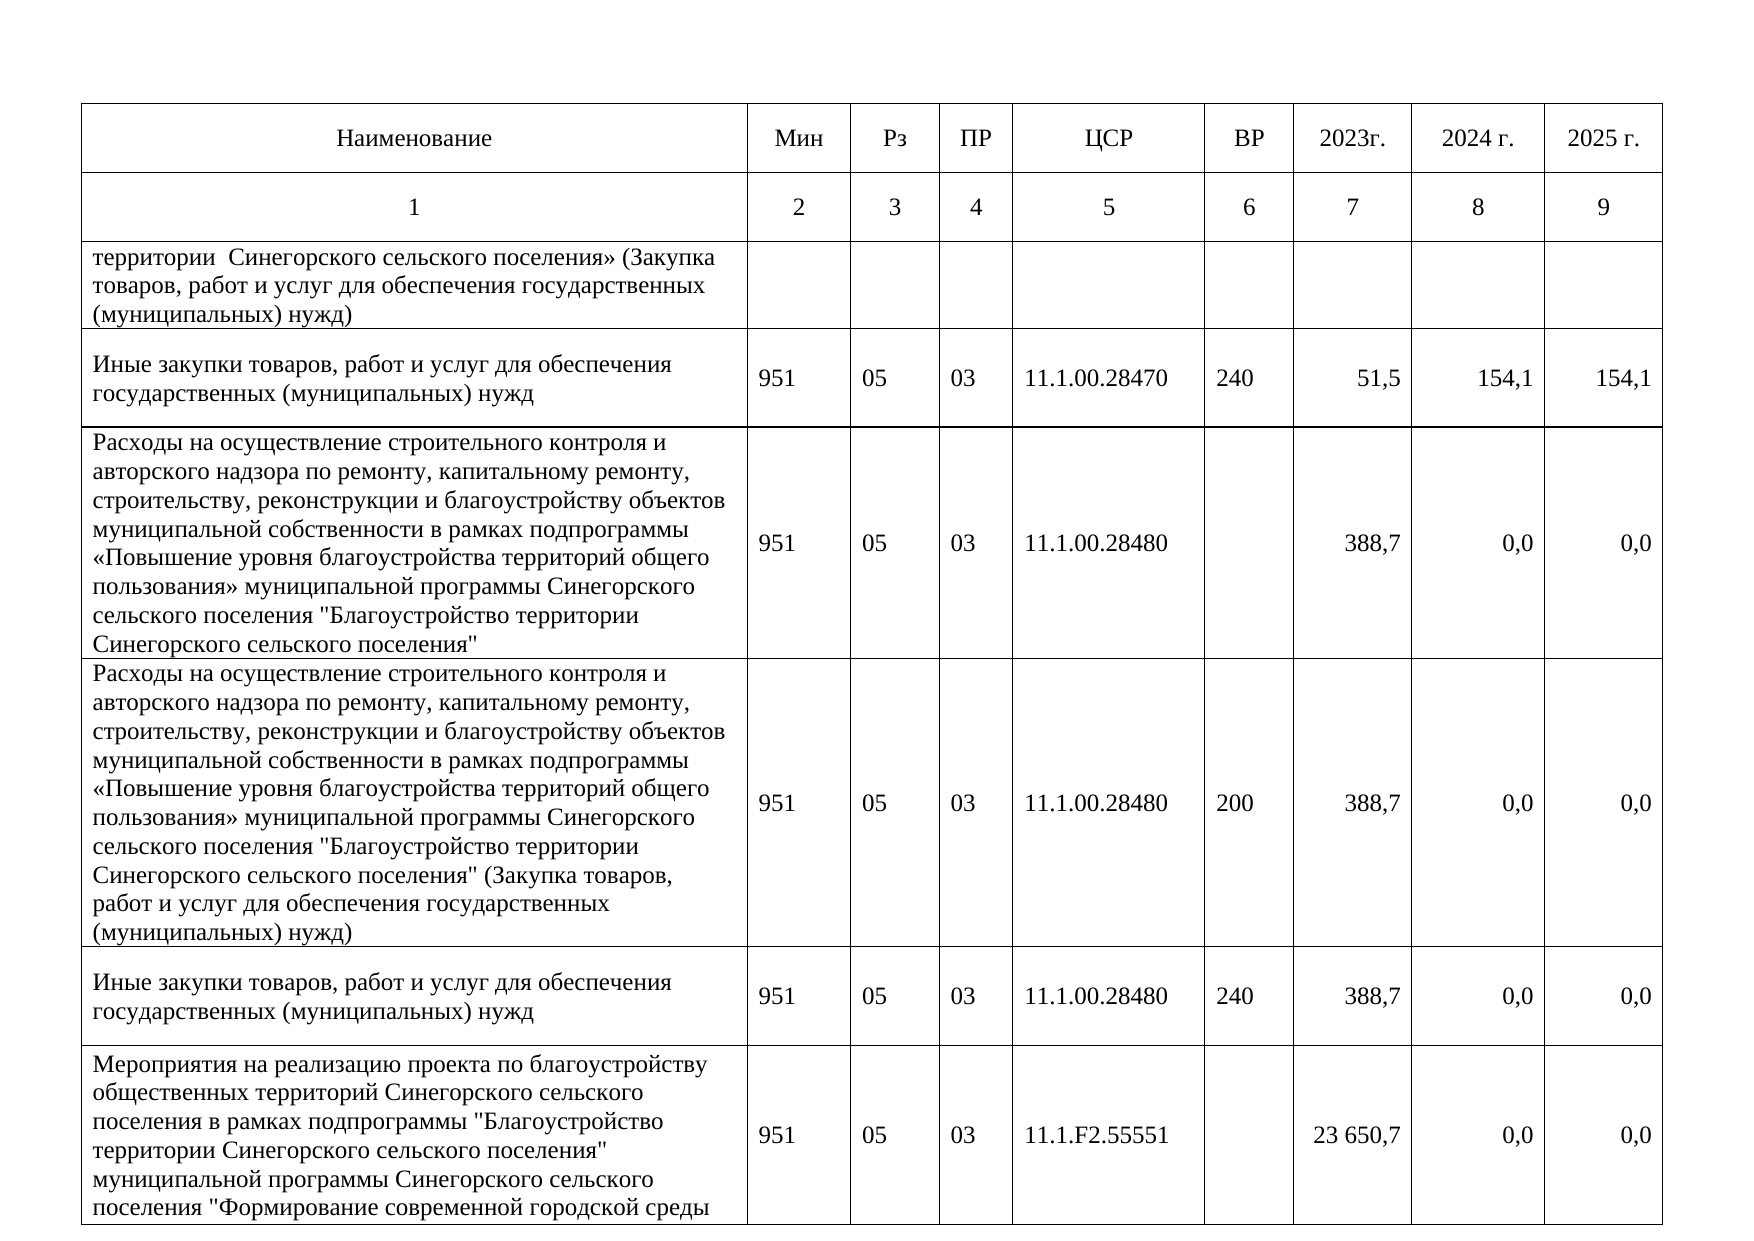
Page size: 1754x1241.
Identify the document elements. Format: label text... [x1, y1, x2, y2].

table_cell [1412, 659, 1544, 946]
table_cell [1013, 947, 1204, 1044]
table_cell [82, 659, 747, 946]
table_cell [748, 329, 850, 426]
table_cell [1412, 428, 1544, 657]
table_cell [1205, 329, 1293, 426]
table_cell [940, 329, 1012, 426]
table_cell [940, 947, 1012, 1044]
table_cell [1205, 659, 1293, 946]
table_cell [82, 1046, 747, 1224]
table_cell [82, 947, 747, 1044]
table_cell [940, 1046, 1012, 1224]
table_header 2023г. [1294, 104, 1411, 172]
table_cell 1 [82, 173, 747, 241]
table_cell 4 [940, 173, 1012, 241]
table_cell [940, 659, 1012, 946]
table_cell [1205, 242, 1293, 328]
table_cell 7 [1294, 173, 1411, 241]
table_cell 2 [748, 173, 850, 241]
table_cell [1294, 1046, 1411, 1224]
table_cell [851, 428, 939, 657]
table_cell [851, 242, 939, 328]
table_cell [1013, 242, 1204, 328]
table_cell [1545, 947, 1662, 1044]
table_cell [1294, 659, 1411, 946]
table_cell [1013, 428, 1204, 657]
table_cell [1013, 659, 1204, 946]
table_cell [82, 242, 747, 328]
table_header Рз [851, 104, 939, 172]
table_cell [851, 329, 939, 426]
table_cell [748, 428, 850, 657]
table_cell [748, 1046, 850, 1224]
table_cell 6 [1205, 173, 1293, 241]
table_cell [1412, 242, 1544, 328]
table_header ЦСР [1013, 104, 1204, 172]
table_header Мин [748, 104, 850, 172]
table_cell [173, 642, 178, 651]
table_header ВР [1205, 104, 1293, 172]
table_header Наименование [82, 104, 747, 172]
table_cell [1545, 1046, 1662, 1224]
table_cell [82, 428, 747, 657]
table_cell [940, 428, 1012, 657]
table_header ПР [940, 104, 1012, 172]
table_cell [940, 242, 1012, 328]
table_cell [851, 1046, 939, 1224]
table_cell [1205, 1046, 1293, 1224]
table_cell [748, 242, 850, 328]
table_cell 9 [1545, 173, 1662, 241]
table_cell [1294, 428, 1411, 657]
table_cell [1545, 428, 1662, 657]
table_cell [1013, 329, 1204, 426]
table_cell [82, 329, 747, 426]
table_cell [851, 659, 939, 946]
table_cell 8 [1412, 173, 1544, 241]
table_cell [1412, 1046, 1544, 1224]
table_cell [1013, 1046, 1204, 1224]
table_header 2024 г. [1412, 104, 1544, 172]
table_cell 5 [1013, 173, 1204, 241]
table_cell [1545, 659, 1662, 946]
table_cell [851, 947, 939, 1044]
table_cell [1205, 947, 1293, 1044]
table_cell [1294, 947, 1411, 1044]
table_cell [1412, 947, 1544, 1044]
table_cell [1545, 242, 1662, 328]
table_cell 3 [851, 173, 939, 241]
table_header 2025 г. [1545, 104, 1662, 172]
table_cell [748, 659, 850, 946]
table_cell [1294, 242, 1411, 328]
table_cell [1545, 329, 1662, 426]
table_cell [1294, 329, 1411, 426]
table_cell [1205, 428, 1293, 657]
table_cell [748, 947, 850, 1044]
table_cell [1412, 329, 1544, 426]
